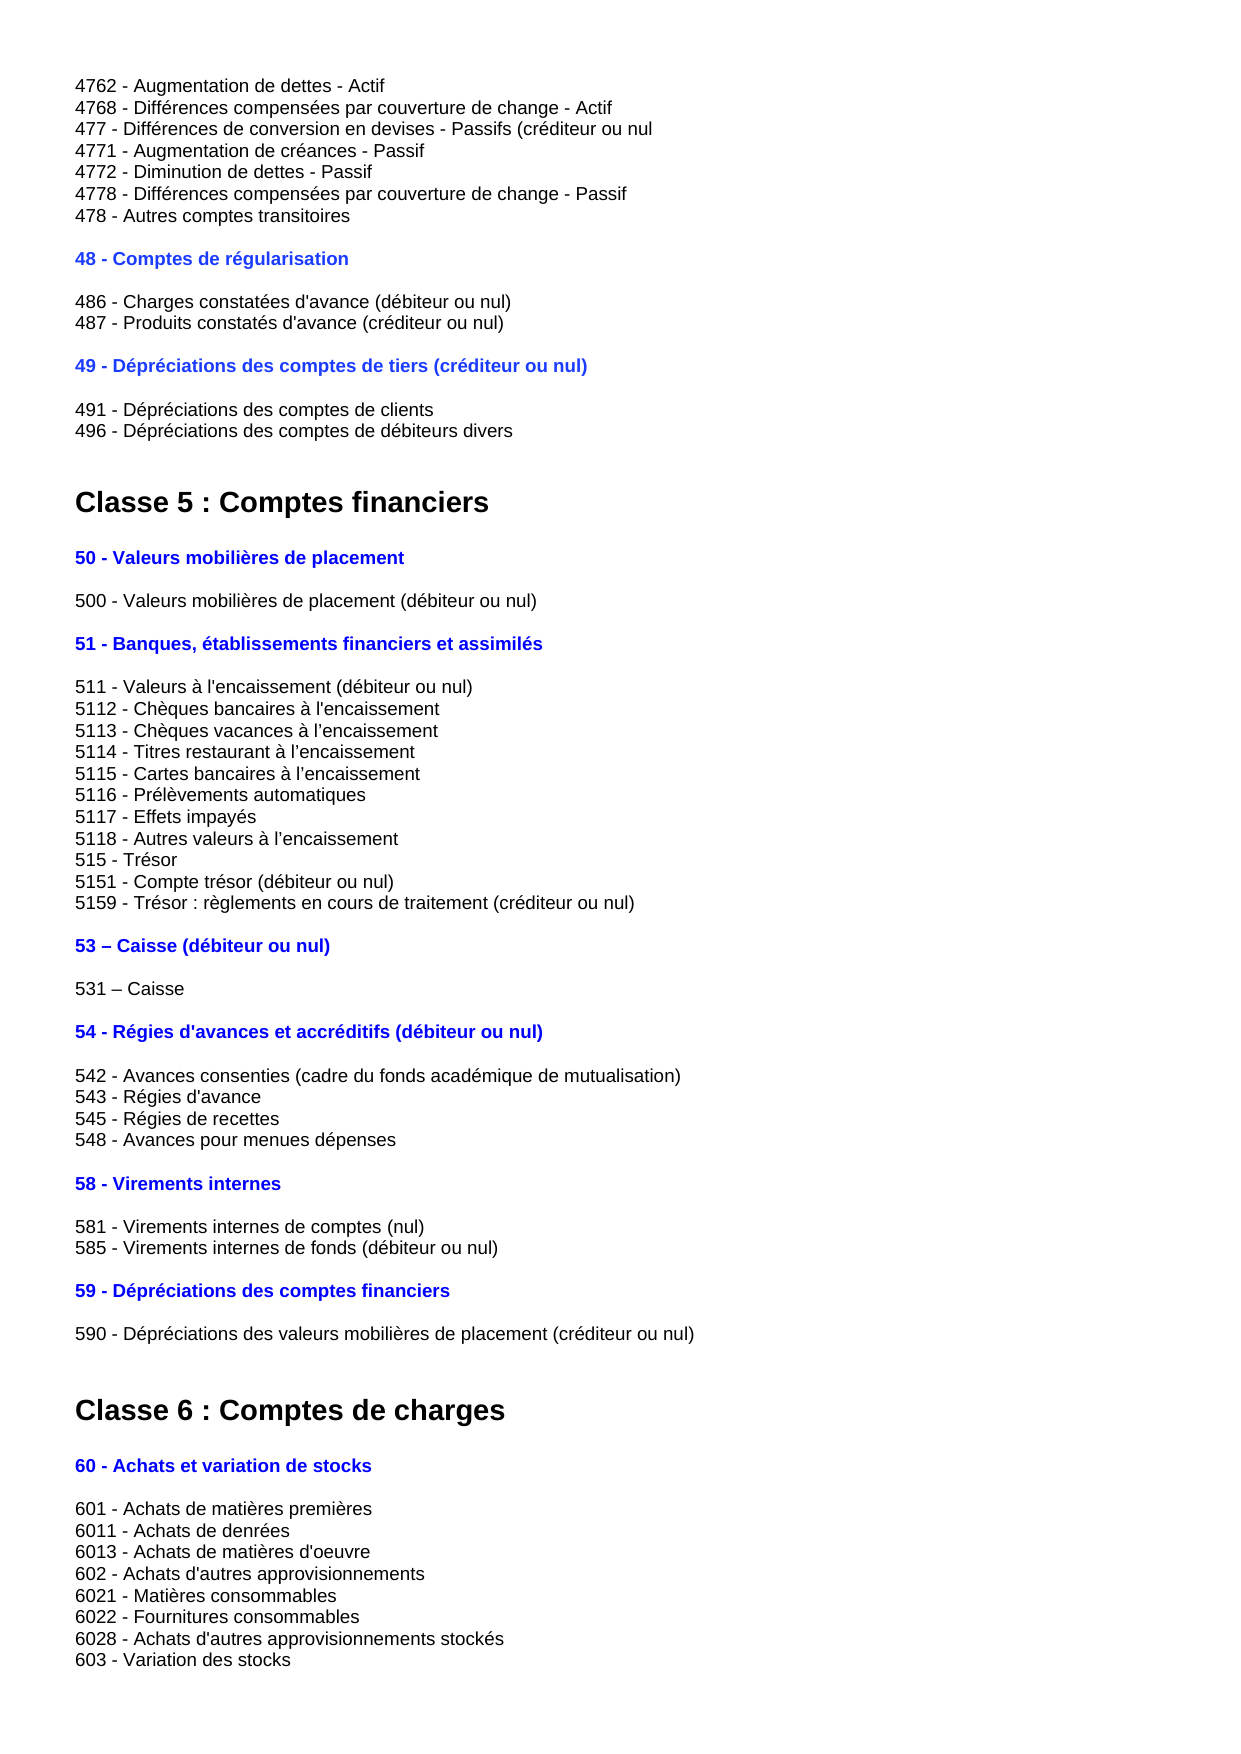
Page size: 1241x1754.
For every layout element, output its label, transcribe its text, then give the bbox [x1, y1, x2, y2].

text 491 - Dépréciations des comptes de clients [75, 398, 1165, 420]
text 486 - Charges constatées d'avance (débiteur ou nul) [75, 291, 1165, 312]
text 6011 - Achats de denrées [75, 1520, 1165, 1541]
text 51 - Banques, établissements financiers et assimilés [75, 633, 1165, 655]
text 6021 - Matières consommables [75, 1584, 1165, 1606]
text 581 - Virements internes de comptes (nul) [75, 1215, 1165, 1237]
text 5115 - Cartes bancaires à l’encaissement [75, 763, 1165, 784]
text 5113 - Chèques vacances à l’encaissement [75, 719, 1165, 741]
text 4778 - Différences compensées par couverture de change - Passif [75, 183, 1165, 204]
text 49 - Dépréciations des comptes de tiers (créditeur ou nul) [75, 355, 1165, 377]
text 548 - Avances pour menues dépenses [75, 1129, 1165, 1151]
text 5116 - Prélèvements automatiques [75, 784, 1165, 806]
text 601 - Achats de matières premières [75, 1498, 1165, 1520]
text 4772 - Diminution de dettes - Passif [75, 161, 1165, 183]
text 602 - Achats d'autres approvisionnements [75, 1563, 1165, 1584]
text 5114 - Titres restaurant à l’encaissement [75, 741, 1165, 763]
text 5118 - Autres valeurs à l’encaissement [75, 827, 1165, 849]
text 545 - Régies de recettes [75, 1108, 1165, 1129]
text 54 - Régies d'avances et accréditifs (débiteur ou nul) [75, 1021, 1165, 1043]
text 60 - Achats et variation de stocks [75, 1455, 1165, 1477]
text 4768 - Différences compensées par couverture de change - Actif [75, 97, 1165, 118]
text 48 - Comptes de régularisation [75, 247, 1165, 269]
text 59 - Dépréciations des comptes financiers [75, 1280, 1165, 1302]
text 477 - Différences de conversion en devises - Passifs (créditeur ou nul [75, 118, 1165, 140]
text 603 - Variation des stocks [75, 1649, 1165, 1671]
text 487 - Produits constatés d'avance (créditeur ou nul) [75, 312, 1165, 334]
text 590 - Dépréciations des valeurs mobilières de placement (créditeur ou nul) [75, 1323, 1165, 1345]
text 5151 - Compte trésor (débiteur ou nul) [75, 870, 1165, 892]
text 511 - Valeurs à l'encaissement (débiteur ou nul) [75, 676, 1165, 698]
text Classe 5 : Comptes financiers [75, 485, 1165, 518]
text 531 – Caisse [75, 978, 1165, 1000]
text 58 - Virements internes [75, 1172, 1165, 1194]
text 6013 - Achats de matières d'oeuvre [75, 1541, 1165, 1563]
text 50 - Valeurs mobilières de placement [75, 547, 1165, 568]
text 4762 - Augmentation de dettes - Actif [75, 75, 1165, 97]
text 500 - Valeurs mobilières de placement (débiteur ou nul) [75, 590, 1165, 612]
text 53 – Caisse (débiteur ou nul) [75, 935, 1165, 957]
text 6028 - Achats d'autres approvisionnements stockés [75, 1627, 1165, 1649]
text 515 - Trésor [75, 849, 1165, 870]
text 5159 - Trésor : règlements en cours de traitement (créditeur ou nul) [75, 892, 1165, 913]
text 6022 - Fournitures consommables [75, 1606, 1165, 1627]
text 5112 - Chèques bancaires à l'encaissement [75, 698, 1165, 719]
text 543 - Régies d'avance [75, 1086, 1165, 1108]
text 478 - Autres comptes transitoires [75, 204, 1165, 226]
text 4771 - Augmentation de créances - Passif [75, 140, 1165, 161]
text 5117 - Effets impayés [75, 806, 1165, 827]
text 585 - Virements internes de fonds (débiteur ou nul) [75, 1237, 1165, 1258]
text 542 - Avances consenties (cadre du fonds académique de mutualisation) [75, 1064, 1165, 1086]
text 496 - Dépréciations des comptes de débiteurs divers [75, 420, 1165, 442]
text Classe 6 : Comptes de charges [75, 1393, 1165, 1426]
